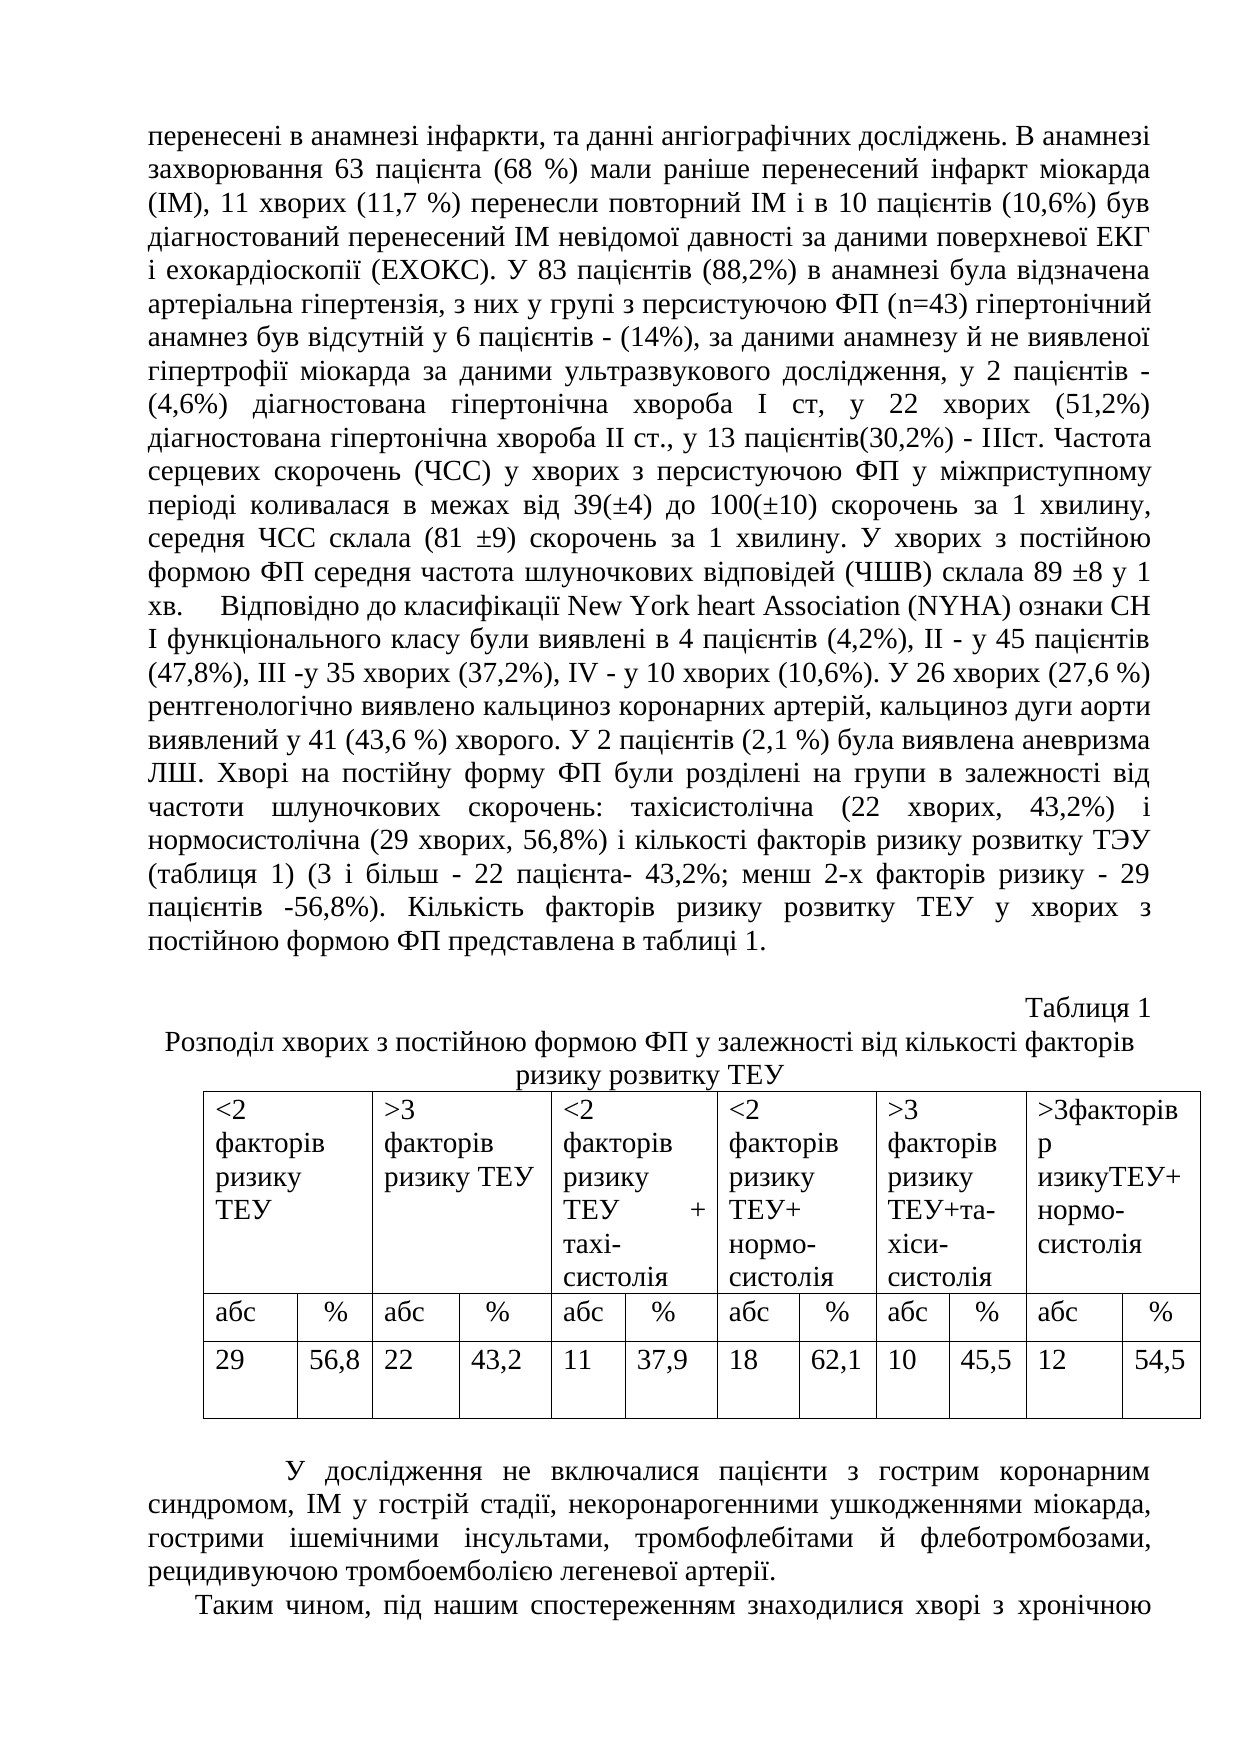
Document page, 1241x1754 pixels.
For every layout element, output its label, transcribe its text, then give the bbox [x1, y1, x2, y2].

table_cell 45,5 [950, 1342, 1026, 1418]
table_header >3 факторів ризику ТЕУ [373, 1092, 551, 1293]
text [148, 118, 1152, 957]
table_cell абс [204, 1294, 297, 1341]
table_header >3 факторів ризику ТЕУ+та-хіси-систолія [877, 1092, 1026, 1293]
table_header >3факторів ризикуТЕУ+нормо-систолія [1027, 1092, 1200, 1293]
table_cell 10 [877, 1342, 949, 1418]
table_cell % [1123, 1294, 1200, 1341]
table_header <2 факторів ризику ТЕУ+ нормо-систолія [718, 1092, 876, 1293]
table_cell 12 [1027, 1342, 1122, 1418]
table_cell 11 [552, 1342, 625, 1418]
table_cell 62,1 [800, 1342, 876, 1418]
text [148, 1587, 1152, 1621]
table_cell 18 [718, 1342, 799, 1418]
table_cell 43,2 [460, 1342, 551, 1418]
table_cell % [950, 1294, 1026, 1341]
table_cell % [460, 1294, 551, 1341]
table_header <2 факторів ризику ТЕУ + тахі-систолія [552, 1092, 717, 1293]
table_cell % [800, 1294, 876, 1341]
table_cell 37,9 [626, 1342, 717, 1418]
table_cell 22 [373, 1342, 459, 1418]
text Таблиця 1 [148, 990, 1152, 1024]
table_cell абс [1027, 1294, 1122, 1341]
table_cell абс [877, 1294, 949, 1341]
table_header <2 факторів ризику ТЕУ [204, 1092, 372, 1293]
table_cell 56,8 [298, 1342, 372, 1418]
table_cell абс [718, 1294, 799, 1341]
table_cell абс [373, 1294, 459, 1341]
table_cell 54,5 [1123, 1342, 1200, 1418]
table_cell % [626, 1294, 717, 1341]
table_cell 29 [204, 1342, 297, 1418]
table_cell % [298, 1294, 372, 1341]
text У дослідження не включалися пацієнти з гострим коронарним синдромом, ІМ у гострій стадії, некоронарогенними ушкодженнями міокарда, гострими ішемічними інсультами, тромбофлебітами й флеботромбозами, рецидивуючою тромбоемболією легеневої артерії. [148, 1453, 1152, 1587]
table_cell абс [552, 1294, 625, 1341]
text Розподіл хворих з постійною формою ФП у залежності від кількості факторів ризику розвитку ТЕУ [148, 1024, 1152, 1091]
